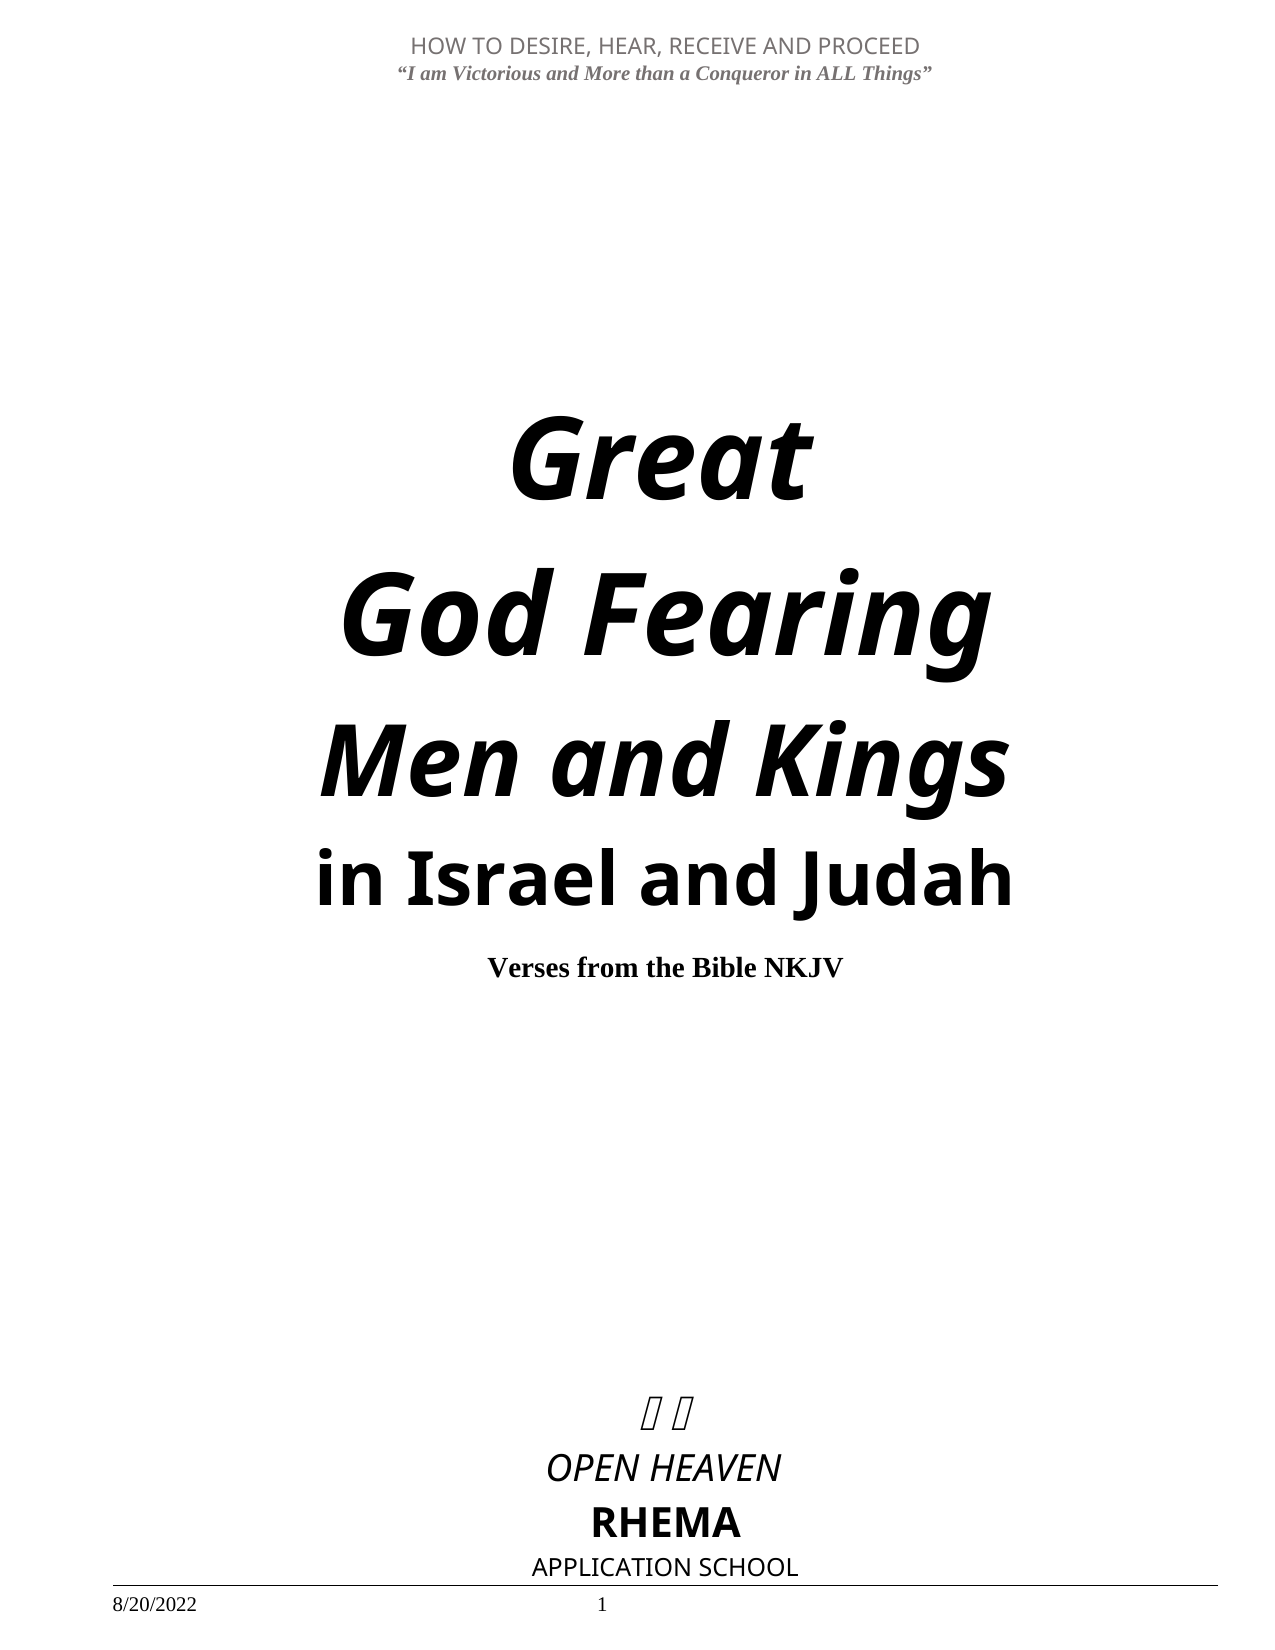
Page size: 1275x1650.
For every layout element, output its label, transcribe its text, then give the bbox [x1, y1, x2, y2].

text God Fearing [112, 533, 1218, 689]
text OPEN HEAVEN [112, 1441, 1218, 1492]
text in Israel and Judah [112, 825, 1218, 927]
text Men and Kings [112, 689, 1218, 825]
text Great [112, 377, 1218, 533]
text Verses from the Bible NKJV [112, 950, 1218, 984]
text RHEMA [112, 1492, 1218, 1549]
text APPLICATION SCHOOL [112, 1549, 1218, 1586]
